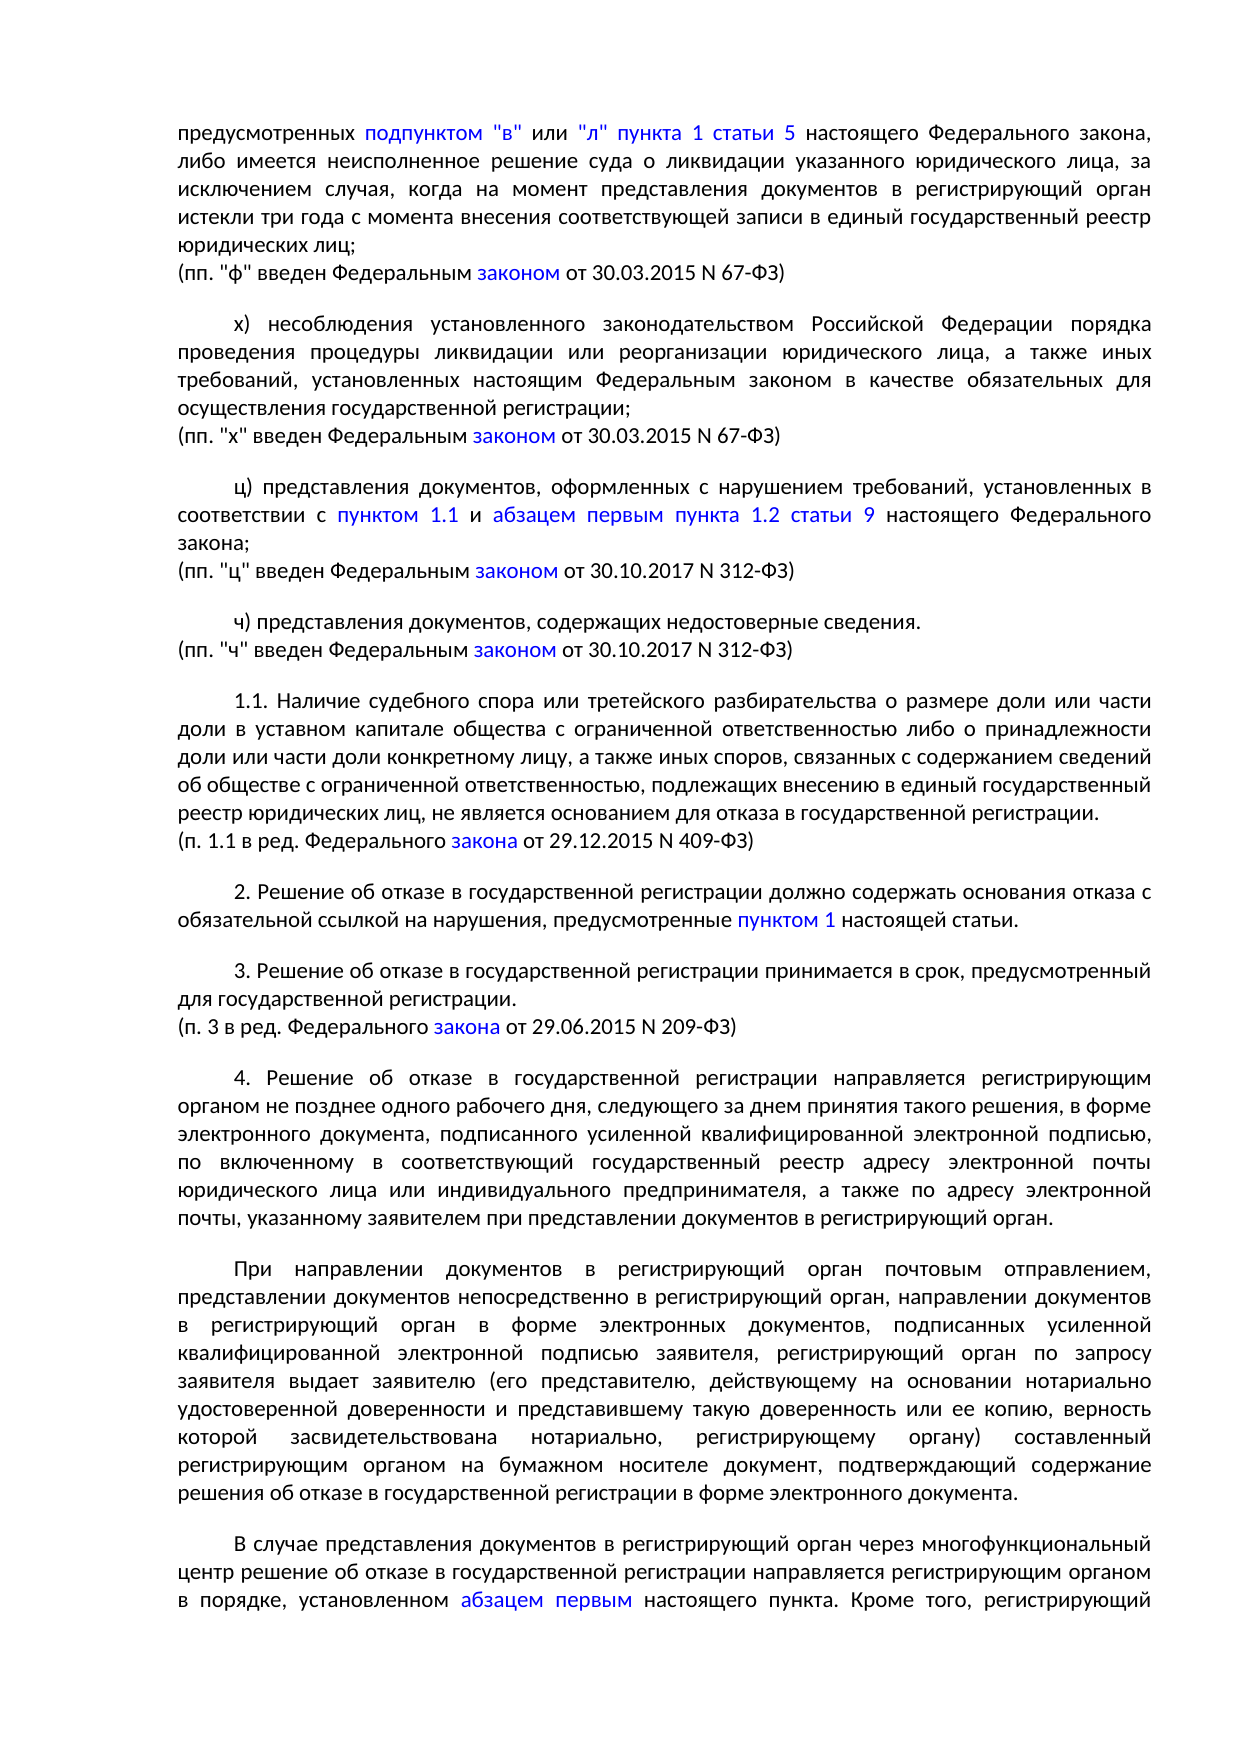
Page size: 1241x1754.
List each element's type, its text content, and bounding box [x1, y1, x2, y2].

text х) несоблюдения установленного законодательством Российской Федерации порядка проведения процедуры ликвидации или реорганизации юридического лица, а также иных требований, установленных настоящим Федеральным законом в качестве обязательных для осуществления государственной регистрации; [177, 309, 1152, 421]
text При направлении документов в регистрирующий орган почтовым отправлением, представлении документов непосредственно в регистрирующий орган, направлении документов в регистрирующий орган в форме электронных документов, подписанных усиленной квалифицированной электронной подписью заявителя, регистрирующий орган по запросу заявителя выдает заявителю (его представителю, действующему на основании нотариально удостоверенной доверенности и представившему такую доверенность или ее копию, верность которой засвидетельствована нотариально, регистрирующему органу) составленный регистрирующим органом на бумажном носителе документ, подтверждающий содержание решения об отказе в государственной регистрации в форме электронного документа. [177, 1254, 1152, 1506]
text 4. Решение об отказе в государственной регистрации направляется регистрирующим органом не позднее одного рабочего дня, следующего за днем принятия такого решения, в форме электронного документа, подписанного усиленной квалифицированной электронной подписью, по включенному в соответствующий государственный реестр адресу электронной почты юридического лица или индивидуального предпринимателя, а также по адресу электронной почты, указанному заявителем при представлении документов в регистрирующий орган. [177, 1063, 1152, 1231]
text (пп. "х" введен Федеральным законом от 30.03.2015 N 67-ФЗ) [177, 421, 1152, 449]
text ч) представления документов, содержащих недостоверные сведения. [177, 607, 1152, 635]
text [177, 1529, 1152, 1613]
text ц) представления документов, оформленных с нарушением требований, установленных в соответствии с пунктом 1.1 и абзацем первым пункта 1.2 статьи 9 настоящего Федерального закона; [177, 472, 1152, 556]
text 1.1. Наличие судебного спора или третейского разбирательства о размере доли или части доли в уставном капитале общества с ограниченной ответственностью либо о принадлежности доли или части доли конкретному лицу, а также иных споров, связанных с содержанием сведений об обществе с ограниченной ответственностью, подлежащих внесению в единый государственный реестр юридических лиц, не является основанием для отказа в государственной регистрации. [177, 686, 1152, 826]
text (п. 1.1 в ред. Федерального закона от 29.12.2015 N 409-ФЗ) [177, 826, 1152, 854]
text 3. Решение об отказе в государственной регистрации принимается в срок, предусмотренный для государственной регистрации. [177, 956, 1152, 1012]
text (пп. "ч" введен Федеральным законом от 30.10.2017 N 312-ФЗ) [177, 635, 1152, 663]
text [177, 118, 1152, 258]
text 2. Решение об отказе в государственной регистрации должно содержать основания отказа с обязательной ссылкой на нарушения, предусмотренные пунктом 1 настоящей статьи. [177, 877, 1152, 933]
text (пп. "ц" введен Федеральным законом от 30.10.2017 N 312-ФЗ) [177, 556, 1152, 584]
text (п. 3 в ред. Федерального закона от 29.06.2015 N 209-ФЗ) [177, 1012, 1152, 1040]
text (пп. "ф" введен Федеральным законом от 30.03.2015 N 67-ФЗ) [177, 258, 1152, 286]
